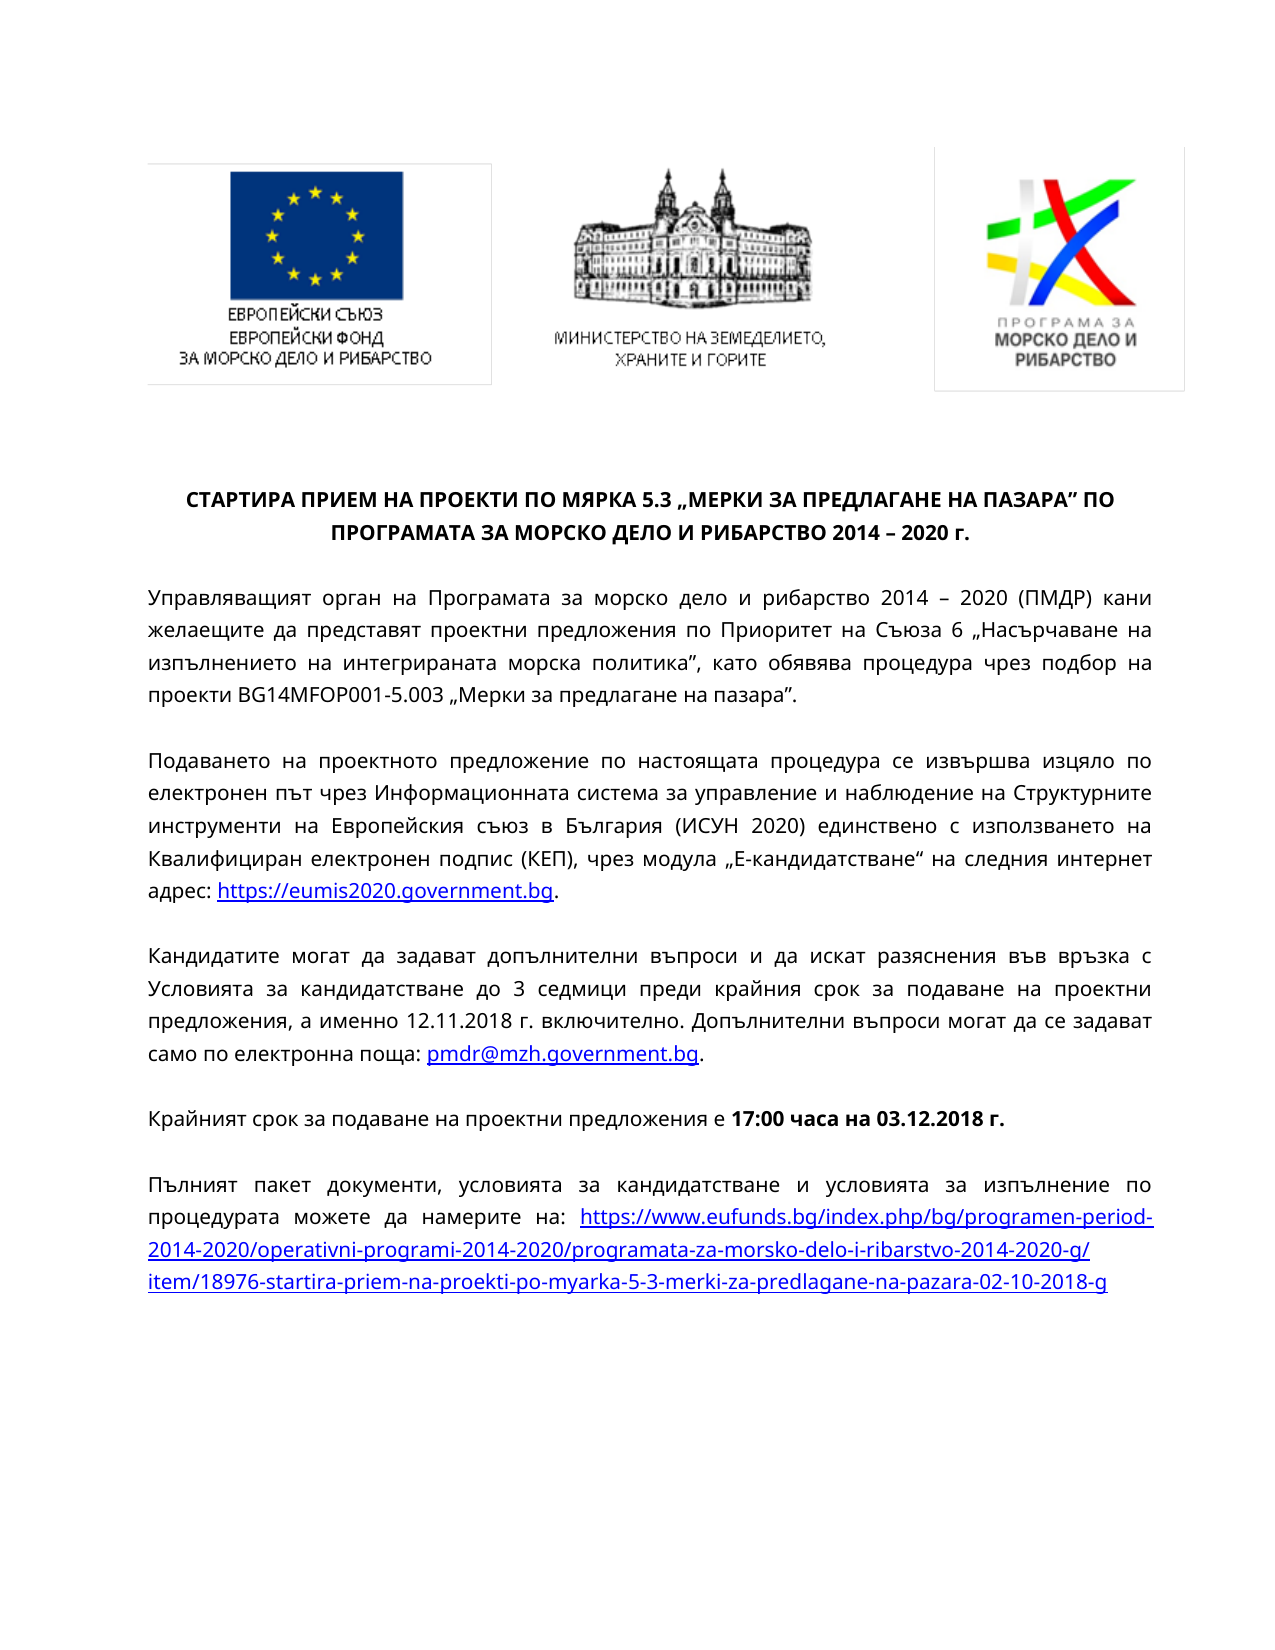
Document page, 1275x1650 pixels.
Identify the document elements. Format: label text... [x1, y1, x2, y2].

picture [147, 147, 1185, 407]
text Кандидатите могат да задават допълнителни въпроси и да искат разяснения във връзка с Условията за кандидатстване до 3 седмици преди крайния срок за подаване на проектни предложения, а именно 12.11.2018 г. включително. Допълнителни въпроси могат да се задават само по електронна поща: pmdr@mzh.government.bg. [148, 941, 1153, 1068]
text Управляващият орган на Програмата за морско дело и рибарство 2014 – 2020 (ПМДР) кани желаещите да представят проектни предложения по Приоритет на Съюза 6 „Насърчаване на изпълнението на интегрираната морска политика”, като обявява процедура чрез подбор на проекти BG14MFOP001-5.003 „Мерки за предлагане на пазара”. [148, 583, 1153, 709]
text Подаването на проектното предложение по настоящата процедура се извършва изцяло по електронен път чрез Информационната система за управление и наблюдение на Структурните инструменти на Европейския съюз в България (ИСУН 2020) единствено с използването на Квалифициран електронен подпис (КЕП), чрез модула „Е-кандидатстване“ на следния интернет адрес: https://eumis2020.government.bg. [148, 746, 1153, 905]
text Крайният срок за подаване на проектни предложения е 17:00 часа на 03.12.2018 г. [148, 1104, 1153, 1133]
text СТАРТИРА ПРИЕМ НА ПРОЕКТИ ПО МЯРКА 5.3 „МЕРКИ ЗА ПРЕДЛАГАНЕ НА ПАЗАРА” ПО ПРОГРАМАТА ЗА МОРСКО ДЕЛО И РИБАРСТВО 2014 – 2020 г. [148, 485, 1153, 546]
text Пълният пакет документи, условията за кандидатстване и условията за изпълнение по процедурата можете да намерите на: https://www.eufunds.bg/index.php/bg/programen-period-2014-2020/operativni-programi-2014-2020/programata-za-morsko-delo-i-ribarstvo-2014-2020-g/item/18976-startira-priem-na-proekti-po-myarka-5-3-merki-za-predlagane-na-pazara-02-10-2018-g [148, 1170, 1153, 1296]
